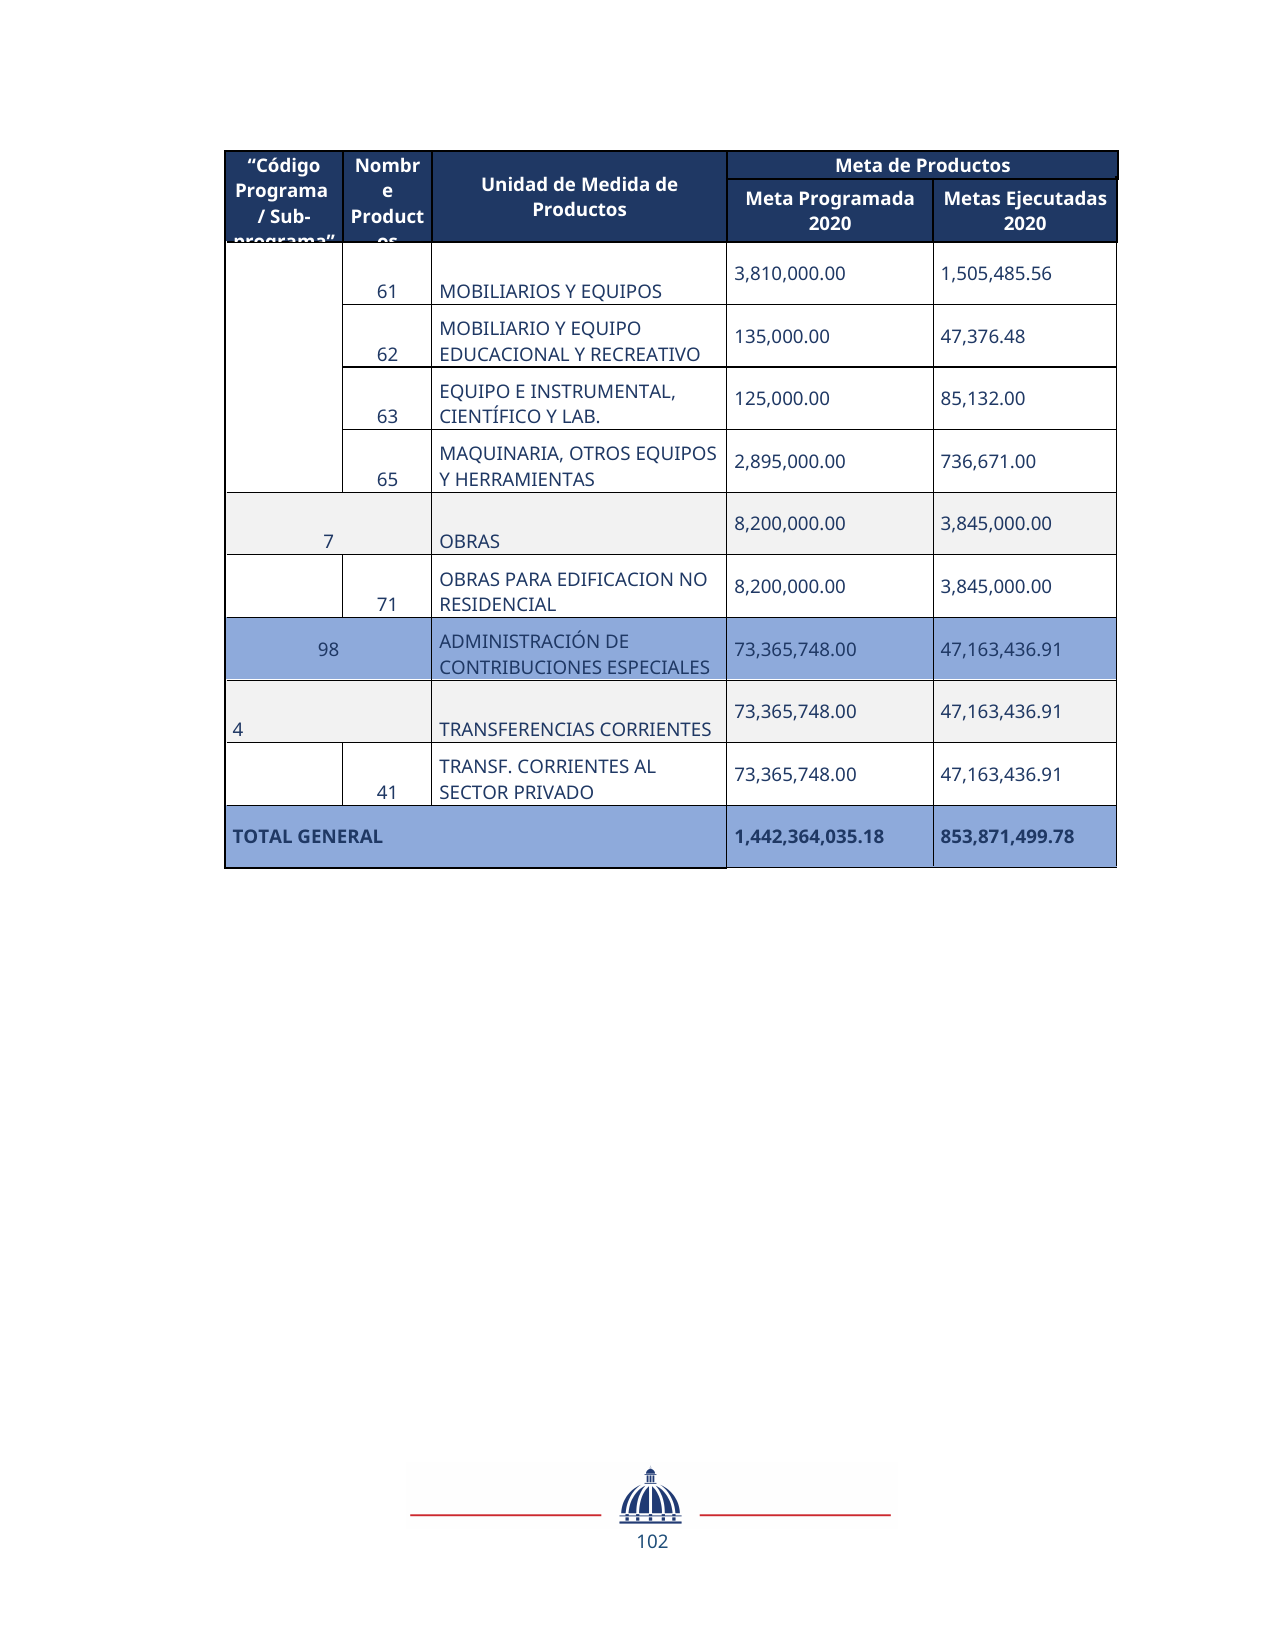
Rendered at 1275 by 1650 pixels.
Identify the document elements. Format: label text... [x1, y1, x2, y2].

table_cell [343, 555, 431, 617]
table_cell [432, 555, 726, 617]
table_header Meta de Productos [728, 152, 1117, 178]
table_cell Metas Ejecutadas 2020 [934, 180, 1116, 241]
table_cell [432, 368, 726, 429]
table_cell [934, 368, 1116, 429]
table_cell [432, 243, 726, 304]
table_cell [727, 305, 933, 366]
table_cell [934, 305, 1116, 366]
table_header “Código Programa / Sub-programa” [226, 152, 342, 241]
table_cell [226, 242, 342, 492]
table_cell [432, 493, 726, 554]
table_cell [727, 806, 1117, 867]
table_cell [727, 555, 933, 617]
table_header Nombre Productos [344, 152, 431, 241]
picture [406, 1462, 899, 1529]
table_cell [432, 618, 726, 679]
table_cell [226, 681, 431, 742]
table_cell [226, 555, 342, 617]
table_cell Meta Programada 2020 [728, 180, 932, 241]
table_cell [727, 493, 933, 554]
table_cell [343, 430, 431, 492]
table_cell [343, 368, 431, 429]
table_header Unidad de Medida de Productos [433, 152, 726, 241]
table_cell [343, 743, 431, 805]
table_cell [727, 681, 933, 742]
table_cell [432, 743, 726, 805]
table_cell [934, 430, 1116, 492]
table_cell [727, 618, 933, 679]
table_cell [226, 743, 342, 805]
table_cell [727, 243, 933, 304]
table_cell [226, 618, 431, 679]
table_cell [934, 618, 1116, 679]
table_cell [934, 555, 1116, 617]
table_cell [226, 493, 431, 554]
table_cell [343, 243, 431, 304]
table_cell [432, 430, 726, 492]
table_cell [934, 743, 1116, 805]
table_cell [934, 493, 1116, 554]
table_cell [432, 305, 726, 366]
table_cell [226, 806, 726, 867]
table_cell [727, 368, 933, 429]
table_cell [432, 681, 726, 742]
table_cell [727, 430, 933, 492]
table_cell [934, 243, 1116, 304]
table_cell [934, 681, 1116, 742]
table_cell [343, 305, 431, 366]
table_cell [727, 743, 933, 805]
